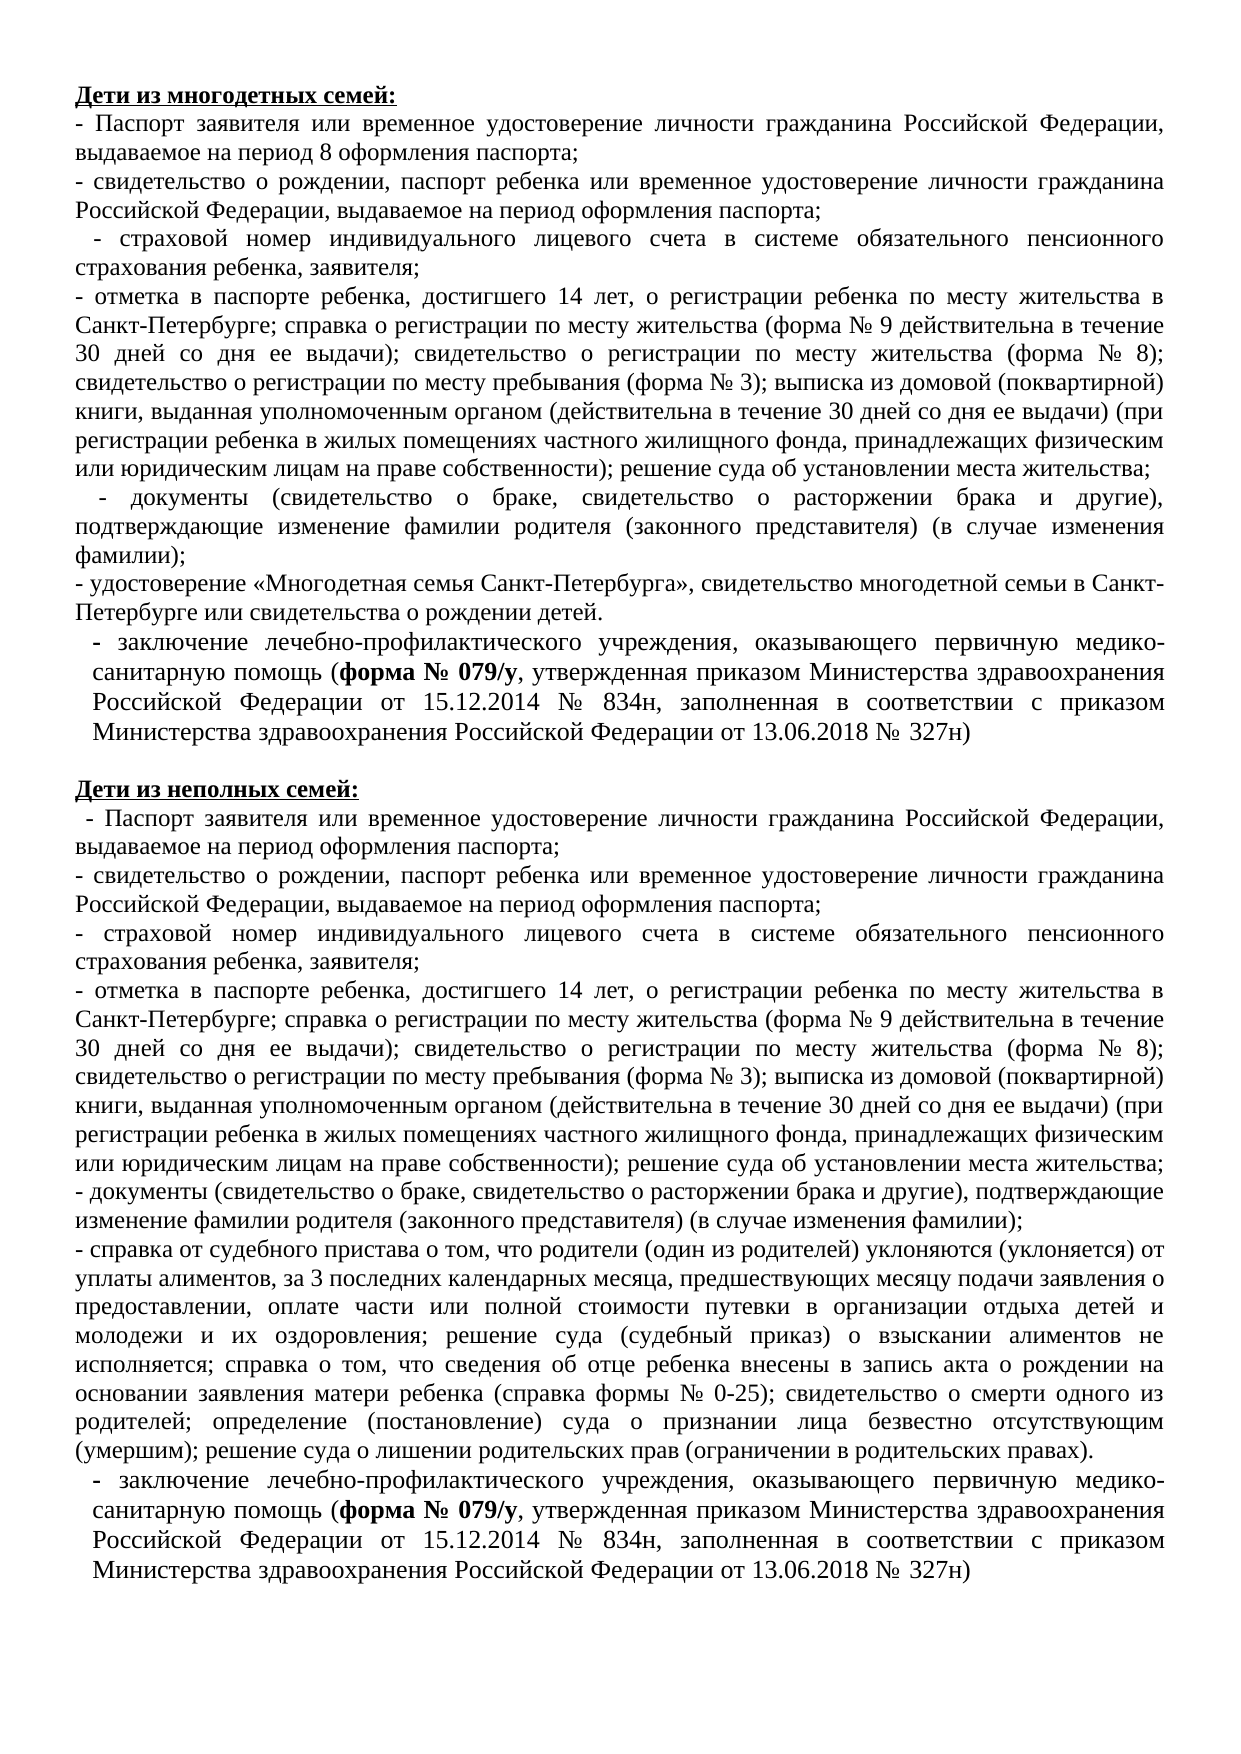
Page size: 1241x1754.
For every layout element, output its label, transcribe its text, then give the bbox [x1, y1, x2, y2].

text - удостоверение «Многодетная семья Санкт-Петербурга», свидетельство многодетной семьи в Санкт-Петербурге или свидетельства о рождении детей. [75, 568, 1165, 626]
text Дети из многодетных семей: [75, 80, 1165, 108]
text - Паспорт заявителя или временное удостоверение личности гражданина Российской Федерации, выдаваемое на период 8 оформления паспорта; [75, 108, 1165, 166]
text - свидетельство о рождении, паспорт ребенка или временное удостоверение личности гражданина Российской Федерации, выдаваемое на период оформления паспорта; [75, 860, 1165, 918]
text Дети из неполных семей: [75, 774, 1165, 803]
text - свидетельство о рождении, паспорт ребенка или временное удостоверение личности гражданина Российской Федерации, выдаваемое на период оформления паспорта; [75, 166, 1165, 223]
text - справка от судебного пристава о том, что родители (один из родителей) уклоняются (уклоняется) от уплаты алиментов, за 3 последних календарных месяца, предшествующих месяцу подачи заявления о предоставлении, оплате части или полной стоимости путевки в организации отдыха детей и молодежи и их оздоровления; решение суда (судебный приказ) о взыскании алиментов не исполняется; справка о том, что сведения об отце ребенка внесены в запись акта о рождении на основании заявления матери ребенка (справка формы № 0-25); свидетельство о смерти одного из родителей; определение (постановление) суда о признании лица безвестно отсутствующим (умершим); решение суда о лишении родительских прав (ограничении в родительских правах). [75, 1234, 1165, 1464]
text - страховой номер индивидуального лицевого счета в системе обязательного пенсионного страхования ребенка, заявителя; [75, 223, 1165, 281]
subtitle - заключение лечебно-профилактического учреждения, оказывающего первичную медико-санитарную помощь (форма № 079/y, утвержденная приказом Министерства здравоохранения Российской Федерации от 15.12.2014 № 834н, заполненная в соответствии с приказом Министерства здравоохранения Российской Федерации от 13.06.2018 № 327н) [92, 626, 1165, 746]
text - отметка в паспорте ребенка, достигшего 14 лет, о регистрации ребенка по месту жительства в Санкт-Петербурге; справка о регистрации по месту жительства (форма № 9 действительна в течение 30 дней со дня ее выдачи); свидетельство о регистрации по месту жительства (форма № 8); свидетельство о регистрации по месту пребывания (форма № 3); выписка из домовой (поквартирной) книги, выданная уполномоченным органом (действительна в течение 30 дней со дня ее выдачи) (при регистрации ребенка в жилых помещениях частного жилищного фонда, принадлежащих физическим или юридическим лицам на праве собственности); решение суда об установлении места жительства; - документы (свидетельство о браке, свидетельство о расторжении брака и другие), подтверждающие изменение фамилии родителя (законного представителя) (в случае изменения фамилии); [75, 975, 1165, 1234]
text - страховой номер индивидуального лицевого счета в системе обязательного пенсионного страхования ребенка, заявителя; [75, 918, 1165, 975]
subtitle - заключение лечебно-профилактического учреждения, оказывающего первичную медико-санитарную помощь (форма № 079/y, утвержденная приказом Министерства здравоохранения Российской Федерации от 15.12.2014 № 834н, заполненная в соответствии с приказом Министерства здравоохранения Российской Федерации от 13.06.2018 № 327н) [92, 1464, 1165, 1584]
text - Паспорт заявителя или временное удостоверение личности гражданина Российской Федерации, выдаваемое на период оформления паспорта; [75, 803, 1165, 860]
